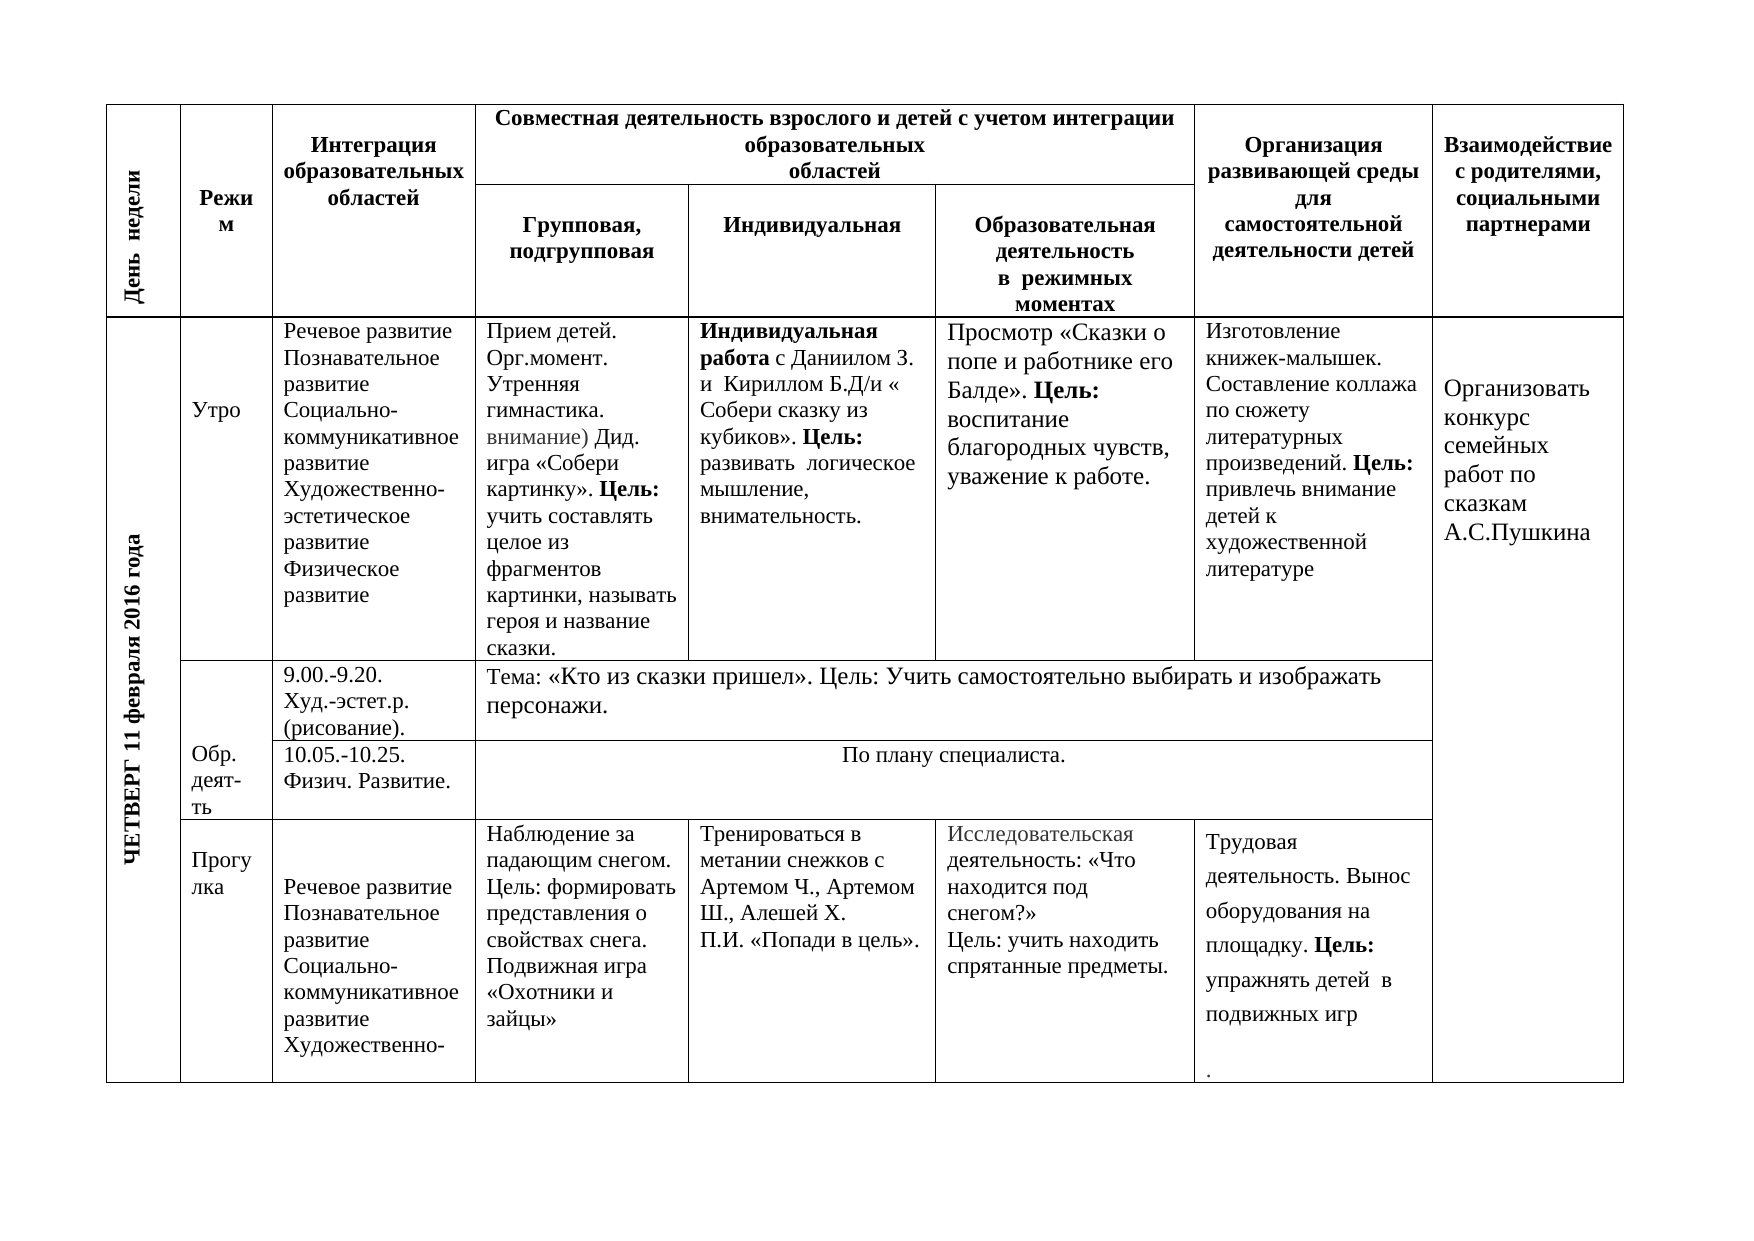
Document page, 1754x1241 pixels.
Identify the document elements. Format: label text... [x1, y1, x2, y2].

table_cell Трудовая деятельность. Вынос оборудования на площадку. Цель: упражнять детей в подвижных игр . [1195, 820, 1432, 1082]
table_cell Наблюдение за падающим снегом. Цель: формировать представления о свойствах снега. Подвижная игра «Охотники и зайцы» [476, 820, 688, 1082]
table_cell Тренироваться в метании снежков с Артемом Ч., Артемом Ш., Алешей Х. П.И. «Попади в цель». [689, 820, 935, 1082]
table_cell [273, 820, 475, 1082]
table_cell ЧЕТВЕРГ 11 февраля 2016 года [107, 318, 180, 1082]
table_cell Просмотр «Сказки о попе и работнике его Балде». Цель: воспитание благородных чувств, уважение к работе. [936, 318, 1194, 660]
table_cell Прием детей. Орг.момент. Утренняя гимнастика. внимание) Дид. игра «Собери картинку». Цель: учить составлять целое из фрагментов картинки, называть героя и название сказки. [476, 318, 688, 660]
table_cell Тема: «Кто из сказки пришел». Цель: Учить самостоятельно выбирать и изображать персонажи. [476, 661, 1432, 740]
table_header Организация развивающей среды для самостоятельной деятельности детей [1195, 105, 1432, 316]
table_cell По плану специалиста. [476, 741, 1432, 819]
table_cell Исследовательская деятельность: «Что находится под снегом?» Цель: учить находить спрятанные предметы. [936, 820, 1194, 1082]
table_cell Утро [181, 318, 272, 660]
table_cell Прогулка [181, 820, 272, 1082]
table_cell Индивидуальная работа с Даниилом З. и Кириллом Б.Д/и « Собери сказку из кубиков». Цель: развивать логическое мышление, внимательность. [689, 318, 935, 660]
table_cell 9.00.-9.20. Худ.-эстет.р. (рисование). [273, 661, 475, 740]
table_cell Индивидуальная [689, 185, 935, 316]
table_cell Групповая, подгрупповая [476, 185, 688, 316]
table_cell Речевое развитие Познавательное развитие Социально-коммуникативное развитие Художественно-эстетическое развитие Физическое развитие [273, 318, 475, 660]
table_cell 10.05.-10.25. Физич. Развитие. [273, 741, 475, 819]
table_cell Образовательная деятельность в режимных моментах [936, 185, 1194, 316]
table_cell Изготовление книжек-малышек. Составление коллажа по сюжету литературных произведений. Цель: привлечь внимание детей к художественной литературе [1195, 318, 1432, 660]
table_cell Обр. деят-ть [181, 661, 272, 819]
table_cell Организовать конкурс семейных работ по сказкам А.С.Пушкина [1433, 318, 1623, 1082]
table_header Взаимодействие с родителями, социальными партнерами [1433, 105, 1623, 316]
table_header День недели [107, 105, 180, 316]
table_header Интеграция образовательных областей [273, 105, 475, 316]
table_header Режим [181, 105, 272, 316]
table_header Совместная деятельность взрослого и детей с учетом интеграции образовательных областей [476, 105, 1194, 183]
